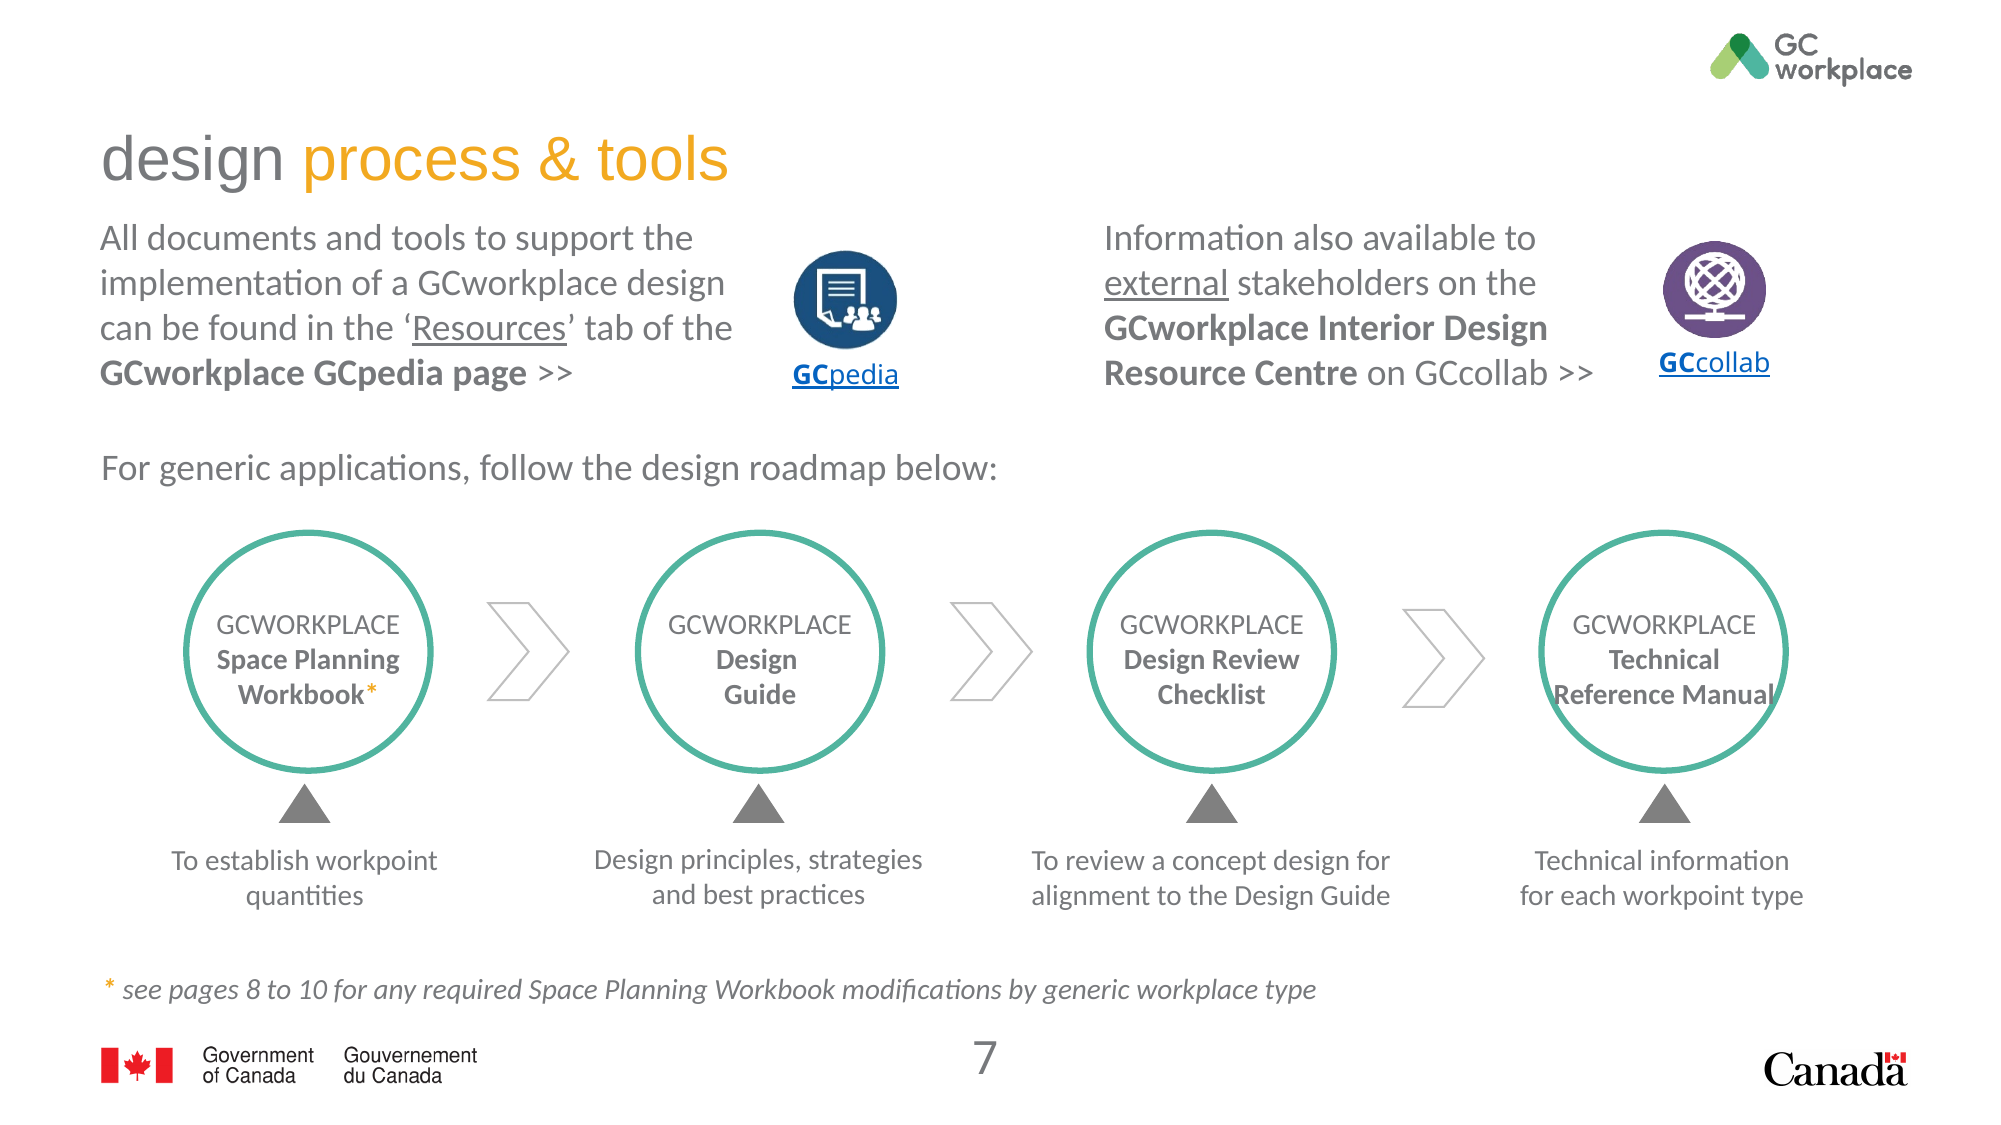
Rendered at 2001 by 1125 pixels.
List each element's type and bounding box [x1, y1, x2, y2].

picture [1698, 22, 1928, 91]
picture [1764, 1049, 1911, 1087]
picture [100, 1045, 478, 1086]
